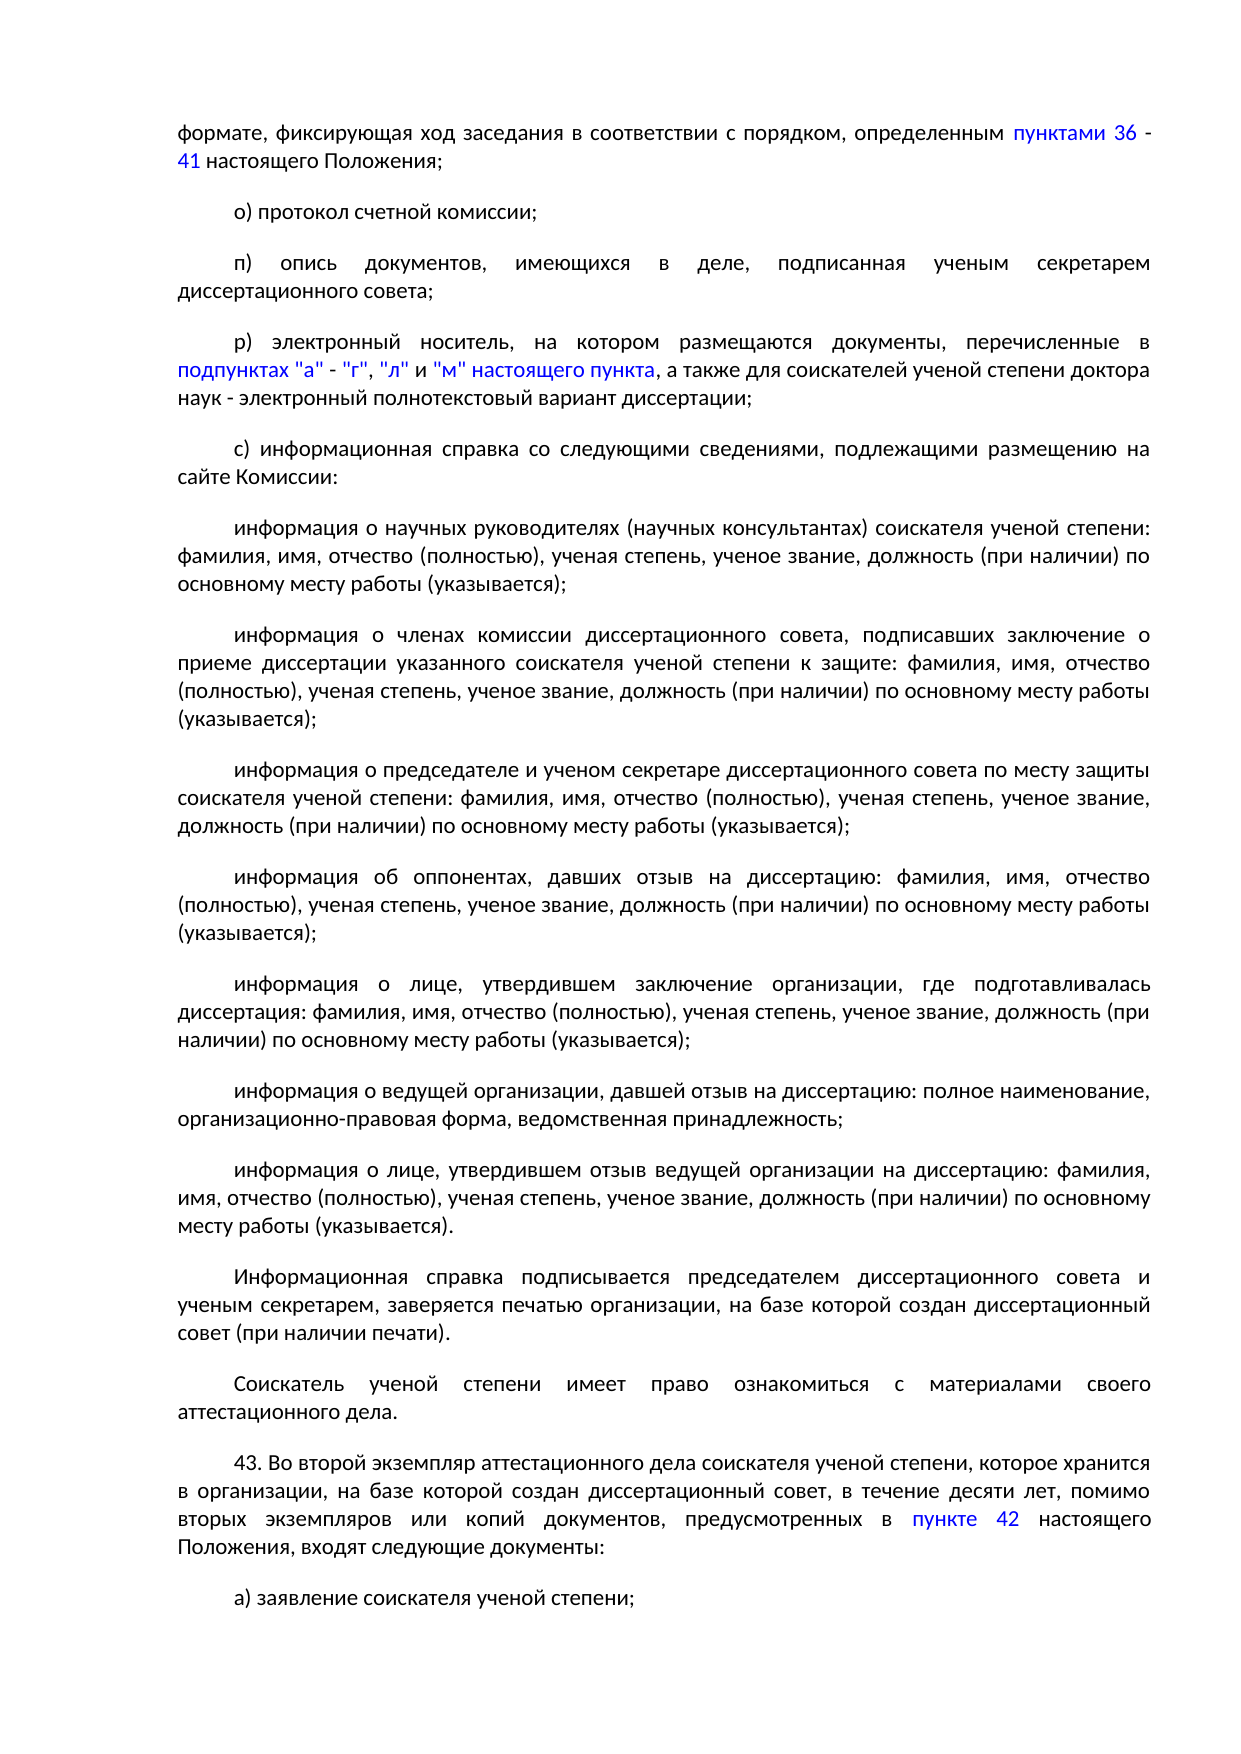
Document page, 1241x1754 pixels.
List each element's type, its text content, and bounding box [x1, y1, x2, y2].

text информация о председателе и ученом секретаре диссертационного совета по месту защиты соискателя ученой степени: фамилия, имя, отчество (полностью), ученая степень, ученое звание, должность (при наличии) по основному месту работы (указывается); [177, 755, 1152, 839]
text информация о лице, утвердившем заключение организации, где подготавливалась диссертация: фамилия, имя, отчество (полностью), ученая степень, ученое звание, должность (при наличии) по основному месту работы (указывается); [177, 969, 1152, 1053]
text информация о членах комиссии диссертационного совета, подписавших заключение о приеме диссертации указанного соискателя ученой степени к защите: фамилия, имя, отчество (полностью), ученая степень, ученое звание, должность (при наличии) по основному месту работы (указывается); [177, 620, 1152, 732]
text информация о лице, утвердившем отзыв ведущей организации на диссертацию: фамилия, имя, отчество (полностью), ученая степень, ученое звание, должность (при наличии) по основному месту работы (указывается). [177, 1155, 1152, 1239]
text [177, 118, 1152, 174]
text р) электронный носитель, на котором размещаются документы, перечисленные в подпунктах "а" - "г", "л" и "м" настоящего пункта, а также для соискателей ученой степени доктора наук - электронный полнотекстовый вариант диссертации; [177, 327, 1152, 411]
text с) информационная справка со следующими сведениями, подлежащими размещению на сайте Комиссии: [177, 434, 1152, 490]
text о) протокол счетной комиссии; [177, 197, 1152, 225]
text информация о научных руководителях (научных консультантах) соискателя ученой степени: фамилия, имя, отчество (полностью), ученая степень, ученое звание, должность (при наличии) по основному месту работы (указывается); [177, 513, 1152, 597]
text информация о ведущей организации, давшей отзыв на диссертацию: полное наименование, организационно-правовая форма, ведомственная принадлежность; [177, 1076, 1152, 1132]
text 43. Во второй экземпляр аттестационного дела соискателя ученой степени, которое хранится в организации, на базе которой создан диссертационный совет, в течение десяти лет, помимо вторых экземпляров или копий документов, предусмотренных в пункте 42 настоящего Положения, входят следующие документы: [177, 1448, 1152, 1560]
text п) опись документов, имеющихся в деле, подписанная ученым секретарем диссертационного совета; [177, 248, 1152, 304]
text Информационная справка подписывается председателем диссертационного совета и ученым секретарем, заверяется печатью организации, на базе которой создан диссертационный совет (при наличии печати). [177, 1262, 1152, 1346]
text информация об оппонентах, давших отзыв на диссертацию: фамилия, имя, отчество (полностью), ученая степень, ученое звание, должность (при наличии) по основному месту работы (указывается); [177, 862, 1152, 946]
text а) заявление соискателя ученой степени; [177, 1583, 1152, 1611]
text Соискатель ученой степени имеет право ознакомиться с материалами своего аттестационного дела. [177, 1369, 1152, 1425]
